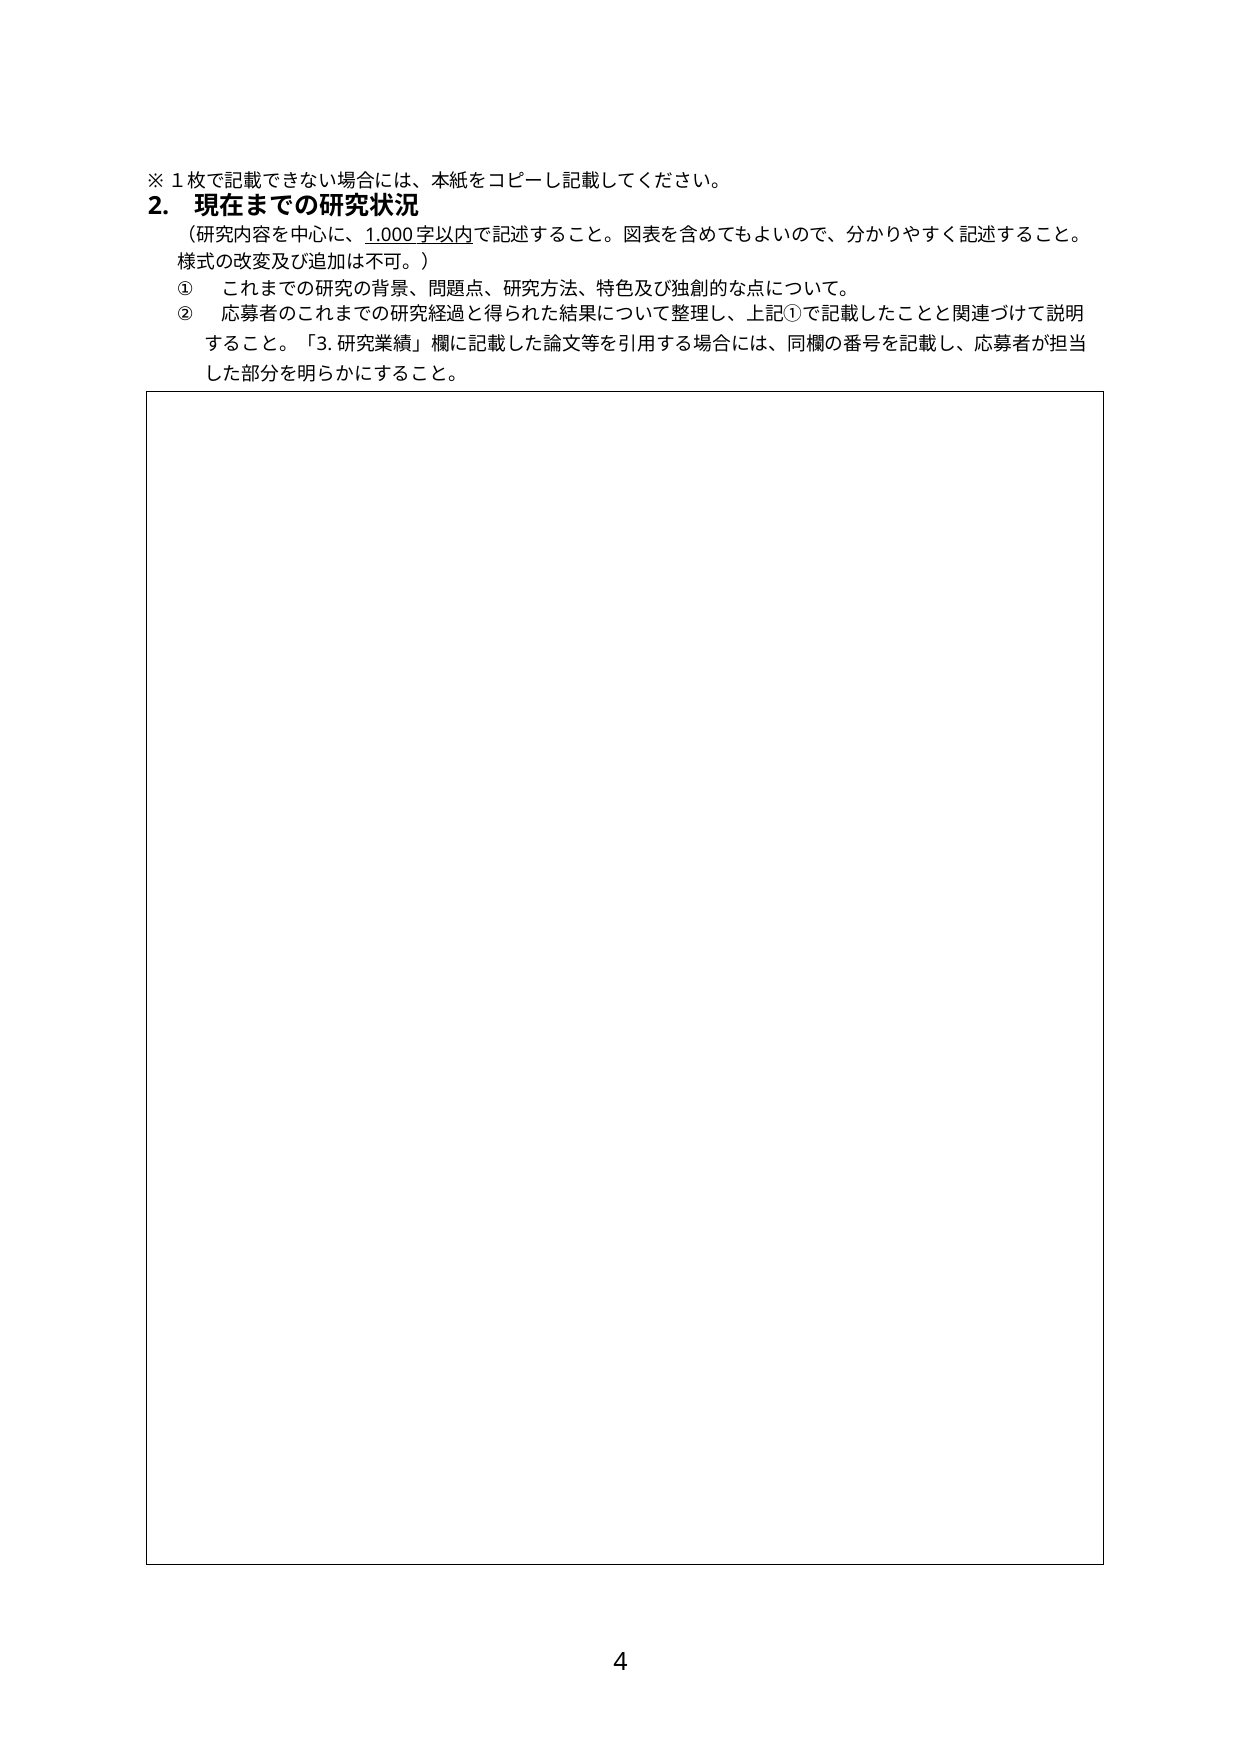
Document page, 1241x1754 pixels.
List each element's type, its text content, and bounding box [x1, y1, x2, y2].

table_header [147, 392, 1103, 1564]
list これまでの研究の背景、問題点、研究方法、特色及び独創的な点について。 [177, 274, 1092, 301]
list 応募者のこれまでの研究経過と得られた結果について整理し、上記①で記載したことと関連づけて説明 [177, 301, 1092, 326]
text ※ １枚で記載できない場合には、本紙をコピーし記載してください。 [148, 165, 1092, 192]
text した部分を明らかにすること。 [148, 361, 1092, 386]
text すること。「3. 研究業績」欄に記載した論文等を引用する場合には、同欄の番号を記載し、応募者が担当 [148, 331, 1092, 356]
text （研究内容を中心に、1.000字以内で記述すること。図表を含めてもよいので、分かりやすく記述すること。様式の改変及び追加は不可。） [177, 219, 1092, 274]
text 2. 現在までの研究状況 [148, 192, 1092, 219]
